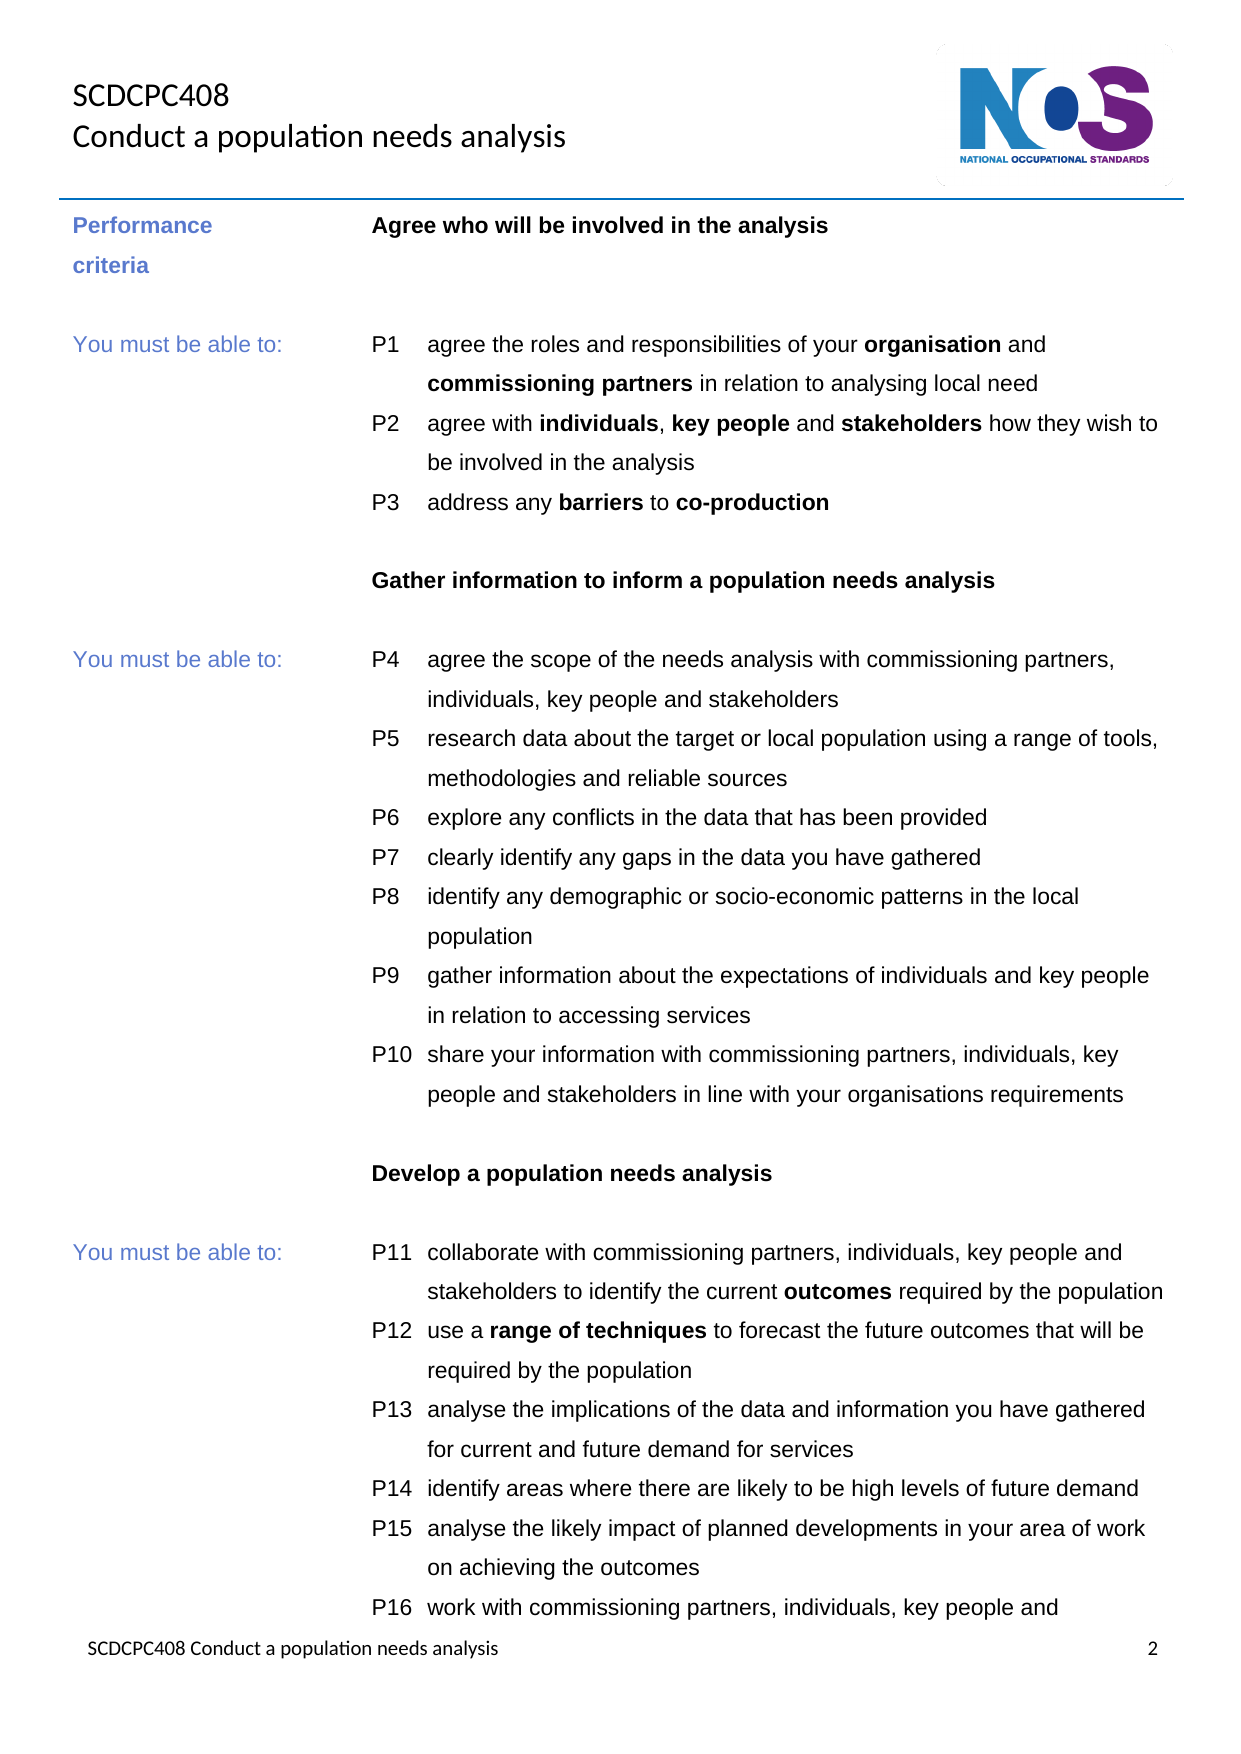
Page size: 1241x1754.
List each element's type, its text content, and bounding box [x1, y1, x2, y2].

picture [936, 44, 1173, 186]
table_header Performance criteria You must be able to: You must be able to: You must be able to: [61, 212, 298, 1620]
